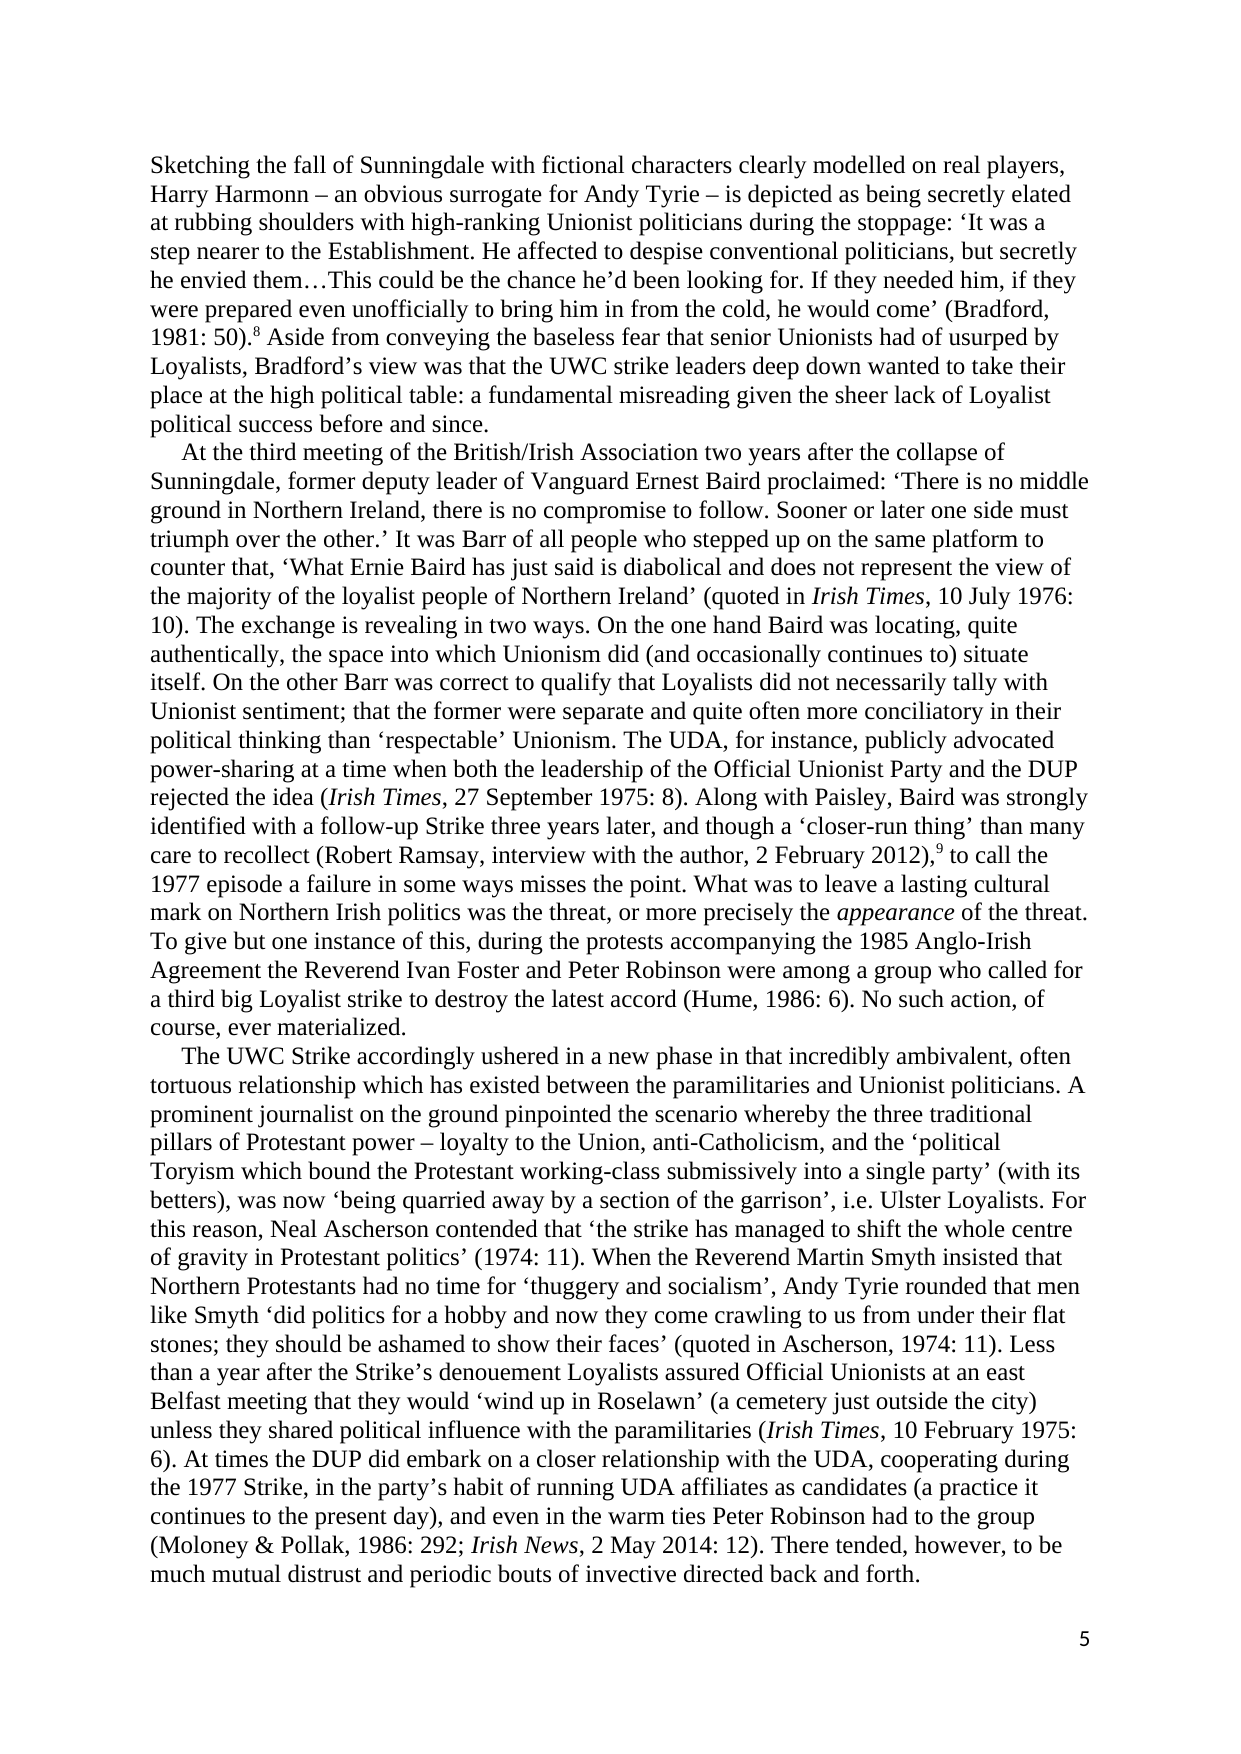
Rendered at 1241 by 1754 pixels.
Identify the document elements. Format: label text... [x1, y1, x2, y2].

text At the third meeting of the British/Irish Association two years after the collapse of Sunningdale, former deputy leader of Vanguard Ernest Baird proclaimed: ‘There is no middle ground in Northern Ireland, there is no compromise to follow. Sooner or later one side must triumph over the other.’ It was Barr of all people who stepped up on the same platform to counter that, ‘What Ernie Baird has just said is diabolical and does not represent the view of the majority of the loyalist people of Northern Ireland’ (quoted in Irish Times, 10 July 1976: 10). The exchange is revealing in two ways. On the one hand Baird was locating, quite authentically, the space into which Unionism did (and occasionally continues to) situate itself. On the other Barr was correct to qualify that Loyalists did not necessarily tally with Unionist sentiment; that the former were separate and quite often more conciliatory in their political thinking than ‘respectable’ Unionism. The UDA, for instance, publicly advocated power-sharing at a time when both the leadership of the Official Unionist Party and the DUP rejected the idea (Irish Times, 27 September 1975: 8). Along with Paisley, Baird was strongly identified with a follow-up Strike three years later, and though a ‘closer-run thing’ than many care to recollect (Robert Ramsay, interview with the author, 2 February 2012), to call the 1977 episode a failure in some ways misses the point. What was to leave a lasting cultural mark on Northern Irish politics was the threat, or more precisely the appearance of the threat. To give but one instance of this, during the protests accompanying the 1985 Anglo-Irish Agreement the Reverend Ivan Foster and Peter Robinson were among a group who called for a third big Loyalist strike to destroy the latest accord (Hume, 1986: 6). No such action, of course, ever materialized. [150, 437, 1090, 1041]
text The UWC Strike accordingly ushered in a new phase in that incredibly ambivalent, often tortuous relationship which has existed between the paramilitaries and Unionist politicians. A prominent journalist on the ground pinpointed the scenario whereby the three traditional pillars of Protestant power – loyalty to the Union, anti-Catholicism, and the ‘political Toryism which bound the Protestant working-class submissively into a single party’ (with its betters), was now ‘being quarried away by a section of the garrison’, i.e. Ulster Loyalists. For this reason, Neal Ascherson contended that ‘the strike has managed to shift the whole centre of gravity in Protestant politics’ (1974: 11). When the Reverend Martin Smyth insisted that Northern Protestants had no time for ‘thuggery and socialism’, Andy Tyrie rounded that men like Smyth ‘did politics for a hobby and now they come crawling to us from under their flat stones; they should be ashamed to show their faces’ (quoted in Ascherson, 1974: 11). Less than a year after the Strike’s denouement Loyalists assured Official Unionists at an east Belfast meeting that they would ‘wind up in Roselawn’ (a cemetery just outside the city) unless they shared political influence with the paramilitaries (Irish Times, 10 February 1975: 6). At times the DUP did embark on a closer relationship with the UDA, cooperating during the 1977 Strike, in the party’s habit of running UDA affiliates as candidates (a practice it continues to the present day), and even in the warm ties Peter Robinson had to the group (Moloney & Pollak, 1986: 292; Irish News, 2 May 2014: 12). There tended, however, to be much mutual distrust and periodic bouts of invective directed back and forth. [150, 1041, 1090, 1587]
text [150, 150, 1090, 437]
